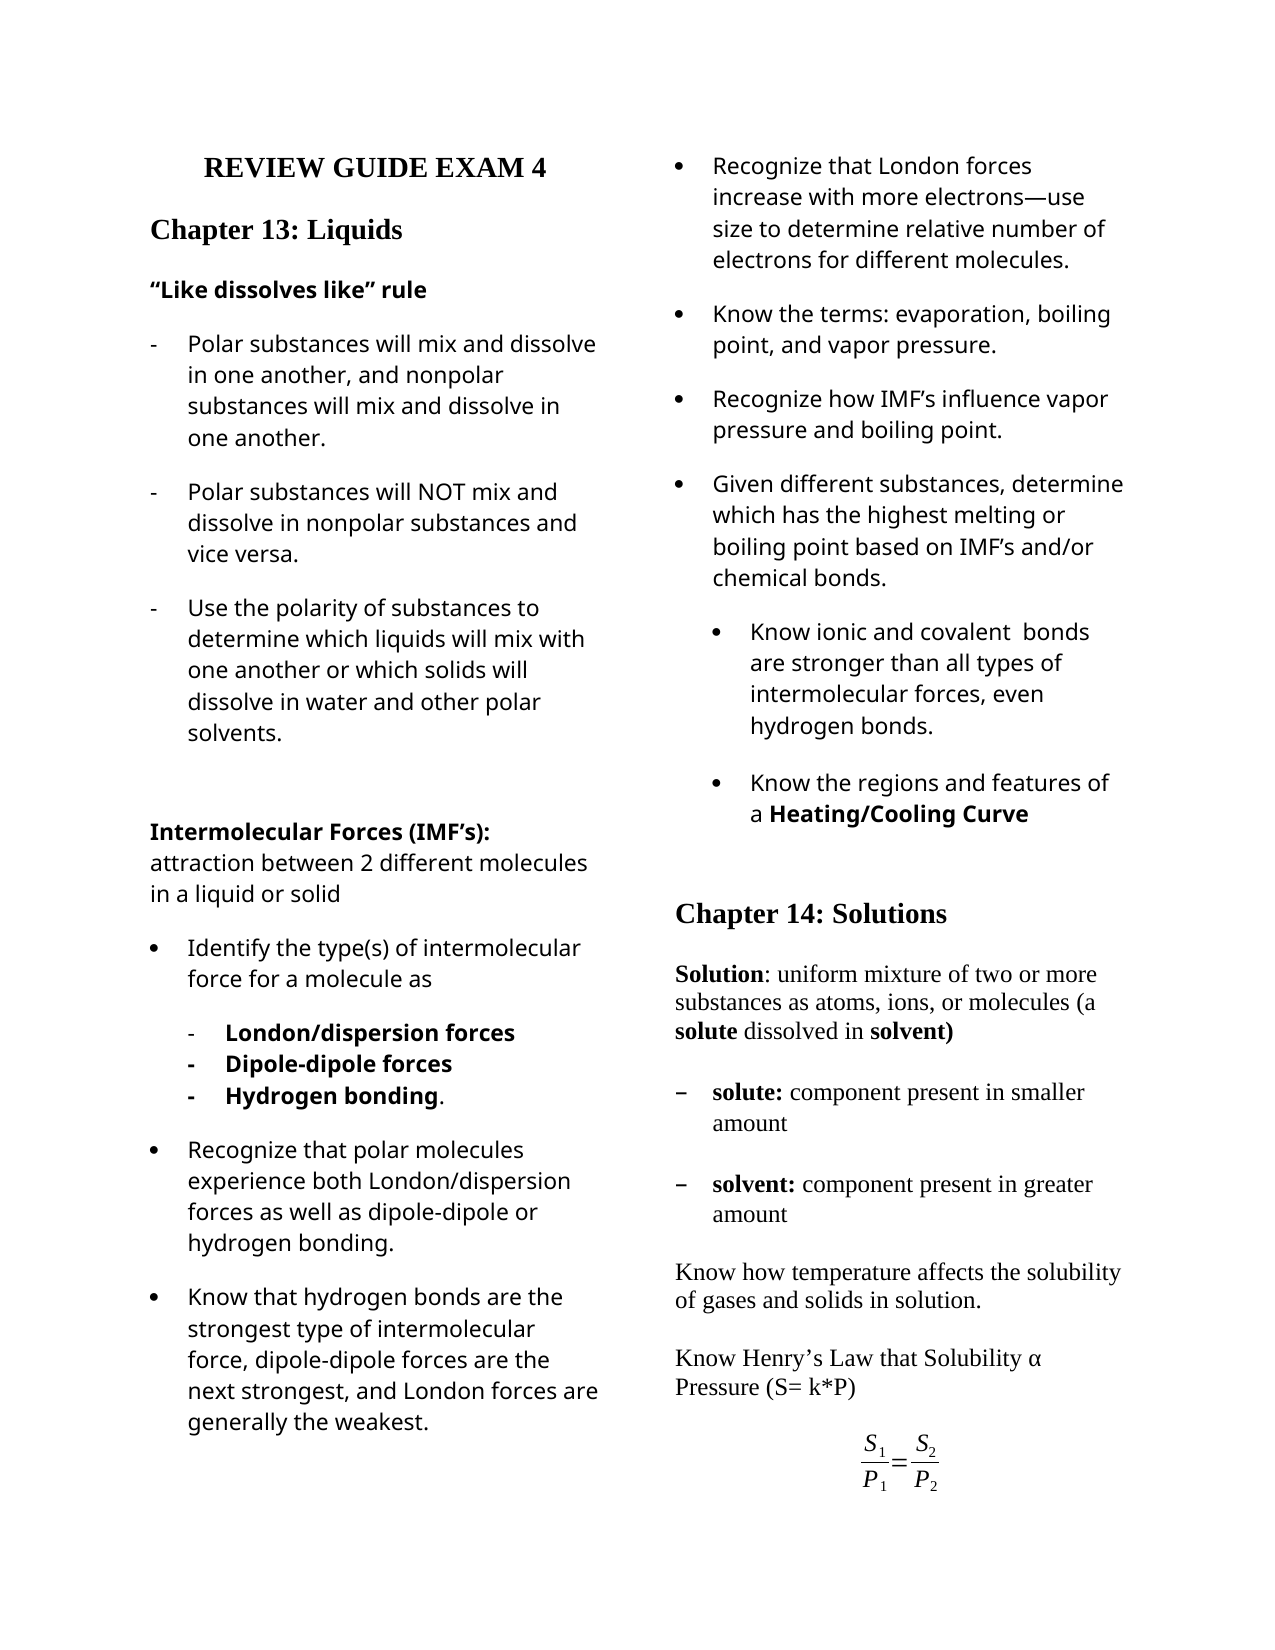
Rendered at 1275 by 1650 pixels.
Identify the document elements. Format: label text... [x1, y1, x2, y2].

list Hydrogen bonding. [187, 1079, 600, 1111]
list Recognize that London forces increase with more electrons—use size to determine relative number of electrons for different molecules. [675, 150, 1125, 275]
text Chapter 14: Solutions [675, 896, 1125, 930]
text Know how temperature affects the solubility of gases and solids in solution. [675, 1257, 1125, 1314]
list Recognize how IMF’s influence vapor pressure and boiling point. [675, 383, 1125, 445]
text REVIEW GUIDE EXAM 4 [150, 150, 600, 183]
list Dipole-dipole forces [187, 1048, 600, 1079]
list Given different substances, determine which has the highest melting or boiling point based on IMF’s and/or chemical bonds. [675, 468, 1125, 593]
list Know that hydrogen bonds are the strongest type of intermolecular force, dipole-dipole forces are the next strongest, and London forces are generally the weakest. [150, 1281, 600, 1437]
list Polar substances will NOT mix and dissolve in nonpolar substances and vice versa. [150, 476, 600, 569]
text “Like dissolves like” rule [150, 274, 600, 305]
text Know Henry’s Law that Solubility α Pressure (S= k*P) [675, 1343, 1125, 1401]
list Polar substances will mix and dissolve in one another, and nonpolar substances will mix and dissolve in one another. [150, 328, 600, 453]
list Know the terms: evaporation, boiling point, and vapor pressure. [675, 298, 1125, 360]
text Chapter 13: Liquids [150, 212, 600, 246]
list Use the polarity of substances to determine which liquids will mix with one another or which solids will dissolve in water and other polar solvents. [150, 592, 600, 748]
text Intermolecular Forces (IMF’s): attraction between 2 different molecules in a liquid or solid [150, 815, 600, 909]
list solute: component present in smaller amount [675, 1074, 1125, 1137]
list Know ionic and covalent bonds are stronger than all types of intermolecular forces, even hydrogen bonds. [712, 616, 1125, 741]
list Identify the type(s) of intermolecular force for a molecule as [150, 932, 600, 994]
list London/dispersion forces [187, 1017, 600, 1048]
list Recognize that polar molecules experience both London/dispersion forces as well as dipole-dipole or hydrogen bonding. [150, 1133, 600, 1258]
list Know the regions and features of a Heating/Cooling Curve [712, 767, 1125, 829]
list solvent: component present in greater amount [675, 1165, 1125, 1228]
text Solution: uniform mixture of two or more substances as atoms, ions, or molecules (a solute dissolved in solvent) [675, 959, 1125, 1045]
